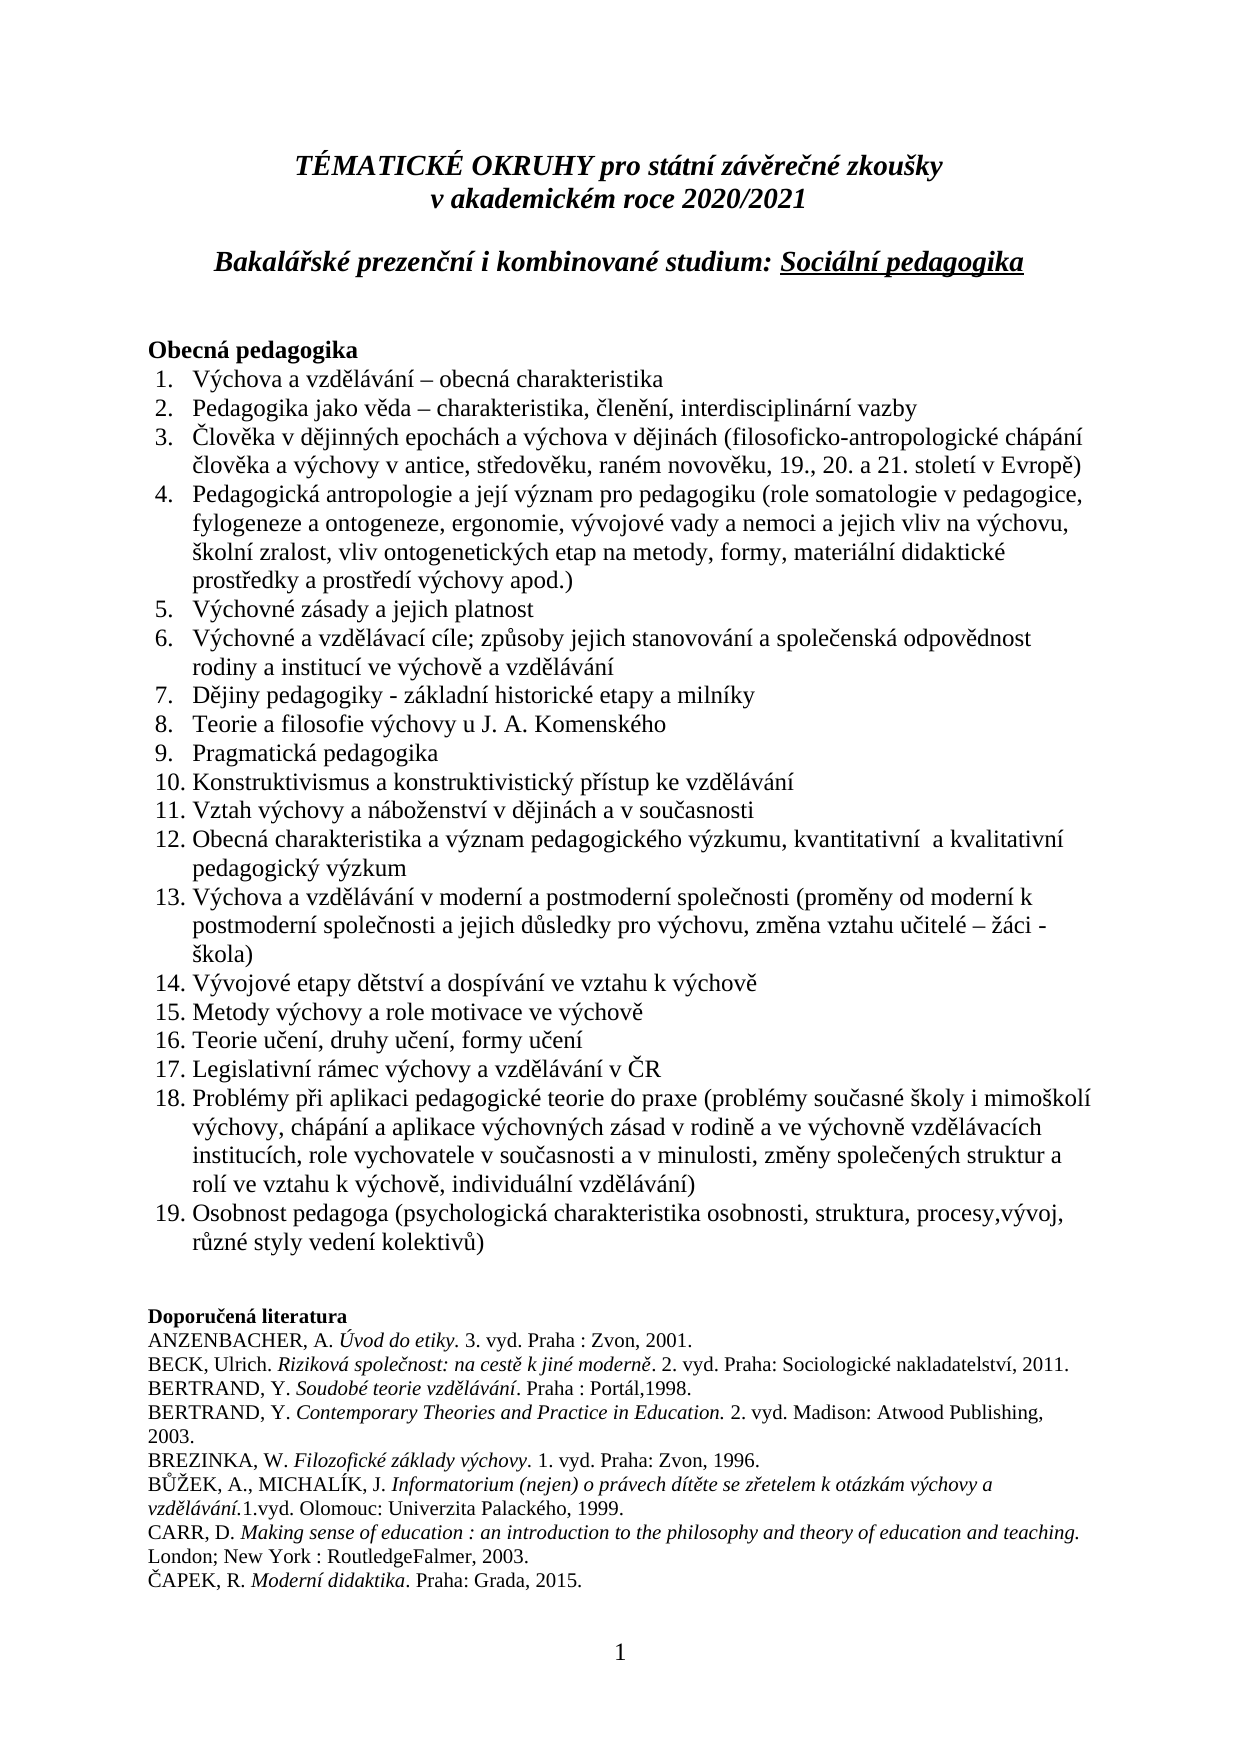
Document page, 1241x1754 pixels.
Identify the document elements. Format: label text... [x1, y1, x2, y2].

text BERTRAND, Y. Soudobé teorie vzdělávání. Praha : Portál,1998. [148, 1376, 1092, 1400]
text ČAPEK, R. Moderní didaktika. Praha: Grada, 2015. [148, 1568, 1092, 1592]
text Doporučená literatura [148, 1303, 1092, 1328]
text ANZENBACHER, A. Úvod do etiky. 3. vyd. Praha : Zvon, 2001. [148, 1328, 1092, 1352]
list Obecná charakteristika a význam pedagogického výzkumu, kvantitativní a kvalitativní pedagogický výzkum [154, 824, 1092, 882]
list Metody výchovy a role motivace ve výchově [154, 997, 1092, 1025]
text Beck, Ulrich. Riziková společnost: na cestě k jiné moderně. 2. vyd. Praha: Sociologické nakladatelství, 2011. [148, 1352, 1092, 1376]
text 2003. [148, 1424, 1092, 1448]
list Výchovné zásady a jejich platnost [154, 594, 1092, 623]
text BŮŽEK, A., MICHALÍK, J. Informatorium (nejen) o právech dítěte se zřetelem k otázkám výchovy a [148, 1472, 1092, 1496]
list Člověka v dějinných epochách a výchova v dějinách (filosoficko-antropologické chápání člověka a výchovy v antice, středověku, raném novověku, 19., 20. a 21. století v Evropě) [154, 422, 1092, 479]
text TÉMATICKÉ OKRUHY pro státní závěrečné zkoušky v akademickém roce 2020/2021 [148, 148, 1092, 215]
text vzdělávání.1.vyd. Olomouc: Univerzita Palackého, 1999. [148, 1496, 1092, 1520]
list Pragmatická pedagogika [154, 738, 1092, 767]
list Pedagogika jako věda – charakteristika, členění, interdisciplinární vazby [154, 393, 1092, 422]
list Osobnost pedagoga (psychologická charakteristika osobnosti, struktura, procesy,vývoj, různé styly vedení kolektivů) [154, 1198, 1092, 1255]
text Obecná pedagogika [148, 335, 1092, 364]
text CARR, D. Making sense of education : an introduction to the philosophy and theory of education and teaching. [148, 1520, 1092, 1544]
text Bakalářské prezenční i kombinované studium: Sociální pedagogika [148, 244, 1092, 277]
text London; New York : RoutledgeFalmer, 2003. [148, 1544, 1092, 1568]
list Výchova a vzdělávání – obecná charakteristika [154, 364, 1092, 393]
list Teorie učení, druhy učení, formy učení [154, 1025, 1092, 1054]
list Výchovné a vzdělávací cíle; způsoby jejich stanovování a společenská odpovědnost rodiny a institucí ve výchově a vzdělávání [154, 623, 1092, 680]
list Pedagogická antropologie a její význam pro pedagogiku (role somatologie v pedagogice, fylogeneze a ontogeneze, ergonomie, vývojové vady a nemoci a jejich vliv na výchovu, školní zralost, vliv ontogenetických etap na metody, formy, materiální didaktické prostředky a prostředí výchovy apod.) [154, 479, 1092, 594]
text BREZINKA, W. Filozofické základy výchovy. 1. vyd. Praha: Zvon, 1996. [148, 1448, 1092, 1472]
list Vývojové etapy dětství a dospívání ve vztahu k výchově [154, 968, 1092, 997]
list Výchova a vzdělávání v moderní a postmoderní společnosti (proměny od moderní k postmoderní společnosti a jejich důsledky pro výchovu, změna vztahu učitelé – žáci - škola) [154, 882, 1092, 968]
list Problémy při aplikaci pedagogické teorie do praxe (problémy současné školy i mimoškolí výchovy, chápání a aplikace výchovných zásad v rodině a ve výchovně vzdělávacích institucích, role vychovatele v současnosti a v minulosti, změny společených struktur a rolí ve vztahu k výchově, individuální vzdělávání) [154, 1083, 1092, 1198]
list Konstruktivismus a konstruktivistický přístup ke vzdělávání [154, 767, 1092, 795]
list Teorie a filosofie výchovy u J. A. Komenského [154, 709, 1092, 738]
list Vztah výchovy a náboženství v dějinách a v současnosti [154, 795, 1092, 824]
list Dějiny pedagogiky - základní historické etapy a milníky [154, 680, 1092, 709]
list Legislativní rámec výchovy a vzdělávání v ČR [154, 1054, 1092, 1083]
text BERTRAND, Y. Contemporary Theories and Practice in Education. 2. vyd. Madison: Atwood Publishing, [148, 1400, 1092, 1424]
